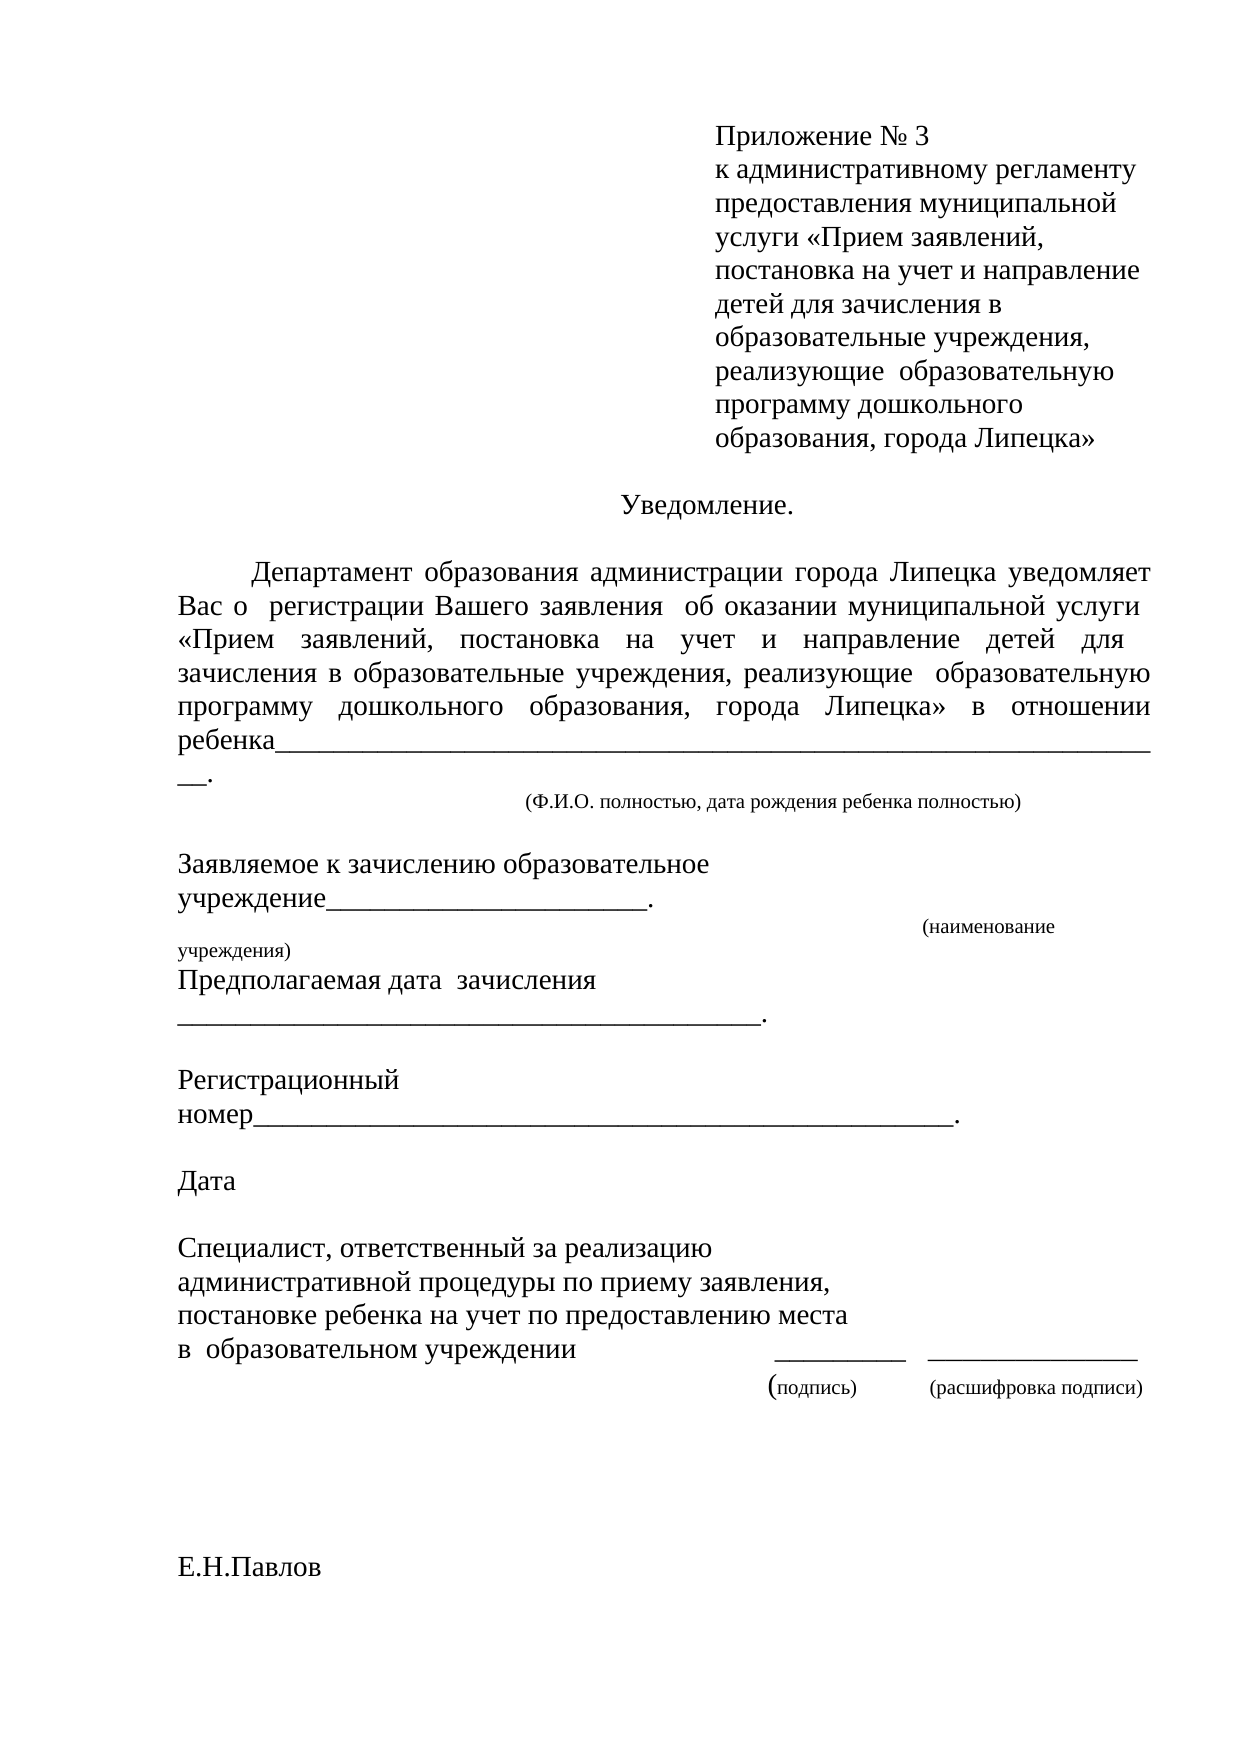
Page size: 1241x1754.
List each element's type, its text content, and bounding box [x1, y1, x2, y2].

text административной процедуры по приему заявления, [177, 1264, 1152, 1297]
text Специалист, ответственный за реализацию [177, 1230, 1152, 1264]
text (наименование учреждения) [177, 914, 1152, 962]
text Дата [177, 1163, 1152, 1197]
text постановке ребенка на учет по предоставлению места [177, 1297, 1152, 1331]
text Департамент образования администрации города Липецка уведомляет Вас о регистрации Вашего заявления об оказании муниципальной услуги «Прием заявлений, постановка на учет и направление детей для зачисления в образовательные учреждения, реализующие образовательную программу дошкольного образования, города Липецка» в отношении ребенка______________________________________________________________. [177, 554, 1152, 789]
text в образовательном учреждении _________ ____________ [177, 1331, 1152, 1367]
text Е.Н.Павлов [177, 1549, 1152, 1583]
text Регистрационный номер________________________________________________. [177, 1062, 1152, 1129]
text (подпись) (расшифровка подписи) [177, 1367, 1152, 1400]
text (Ф.И.О. полностью, дата рождения ребенка полностью) [177, 789, 1152, 813]
text Предполагаемая дата зачисления ________________________________________. [177, 962, 1152, 1029]
text Приложение № 3 [715, 118, 1152, 152]
text Уведомление. [177, 487, 1152, 521]
text к административному регламенту предоставления муниципальной услуги «Прием заявлений, постановка на учет и направление детей для зачисления в образовательные учреждения, реализующие образовательную программу дошкольного образования, города Липецка» [715, 152, 1152, 453]
text Заявляемое к зачислению образовательное учреждение______________________. [177, 847, 1152, 914]
